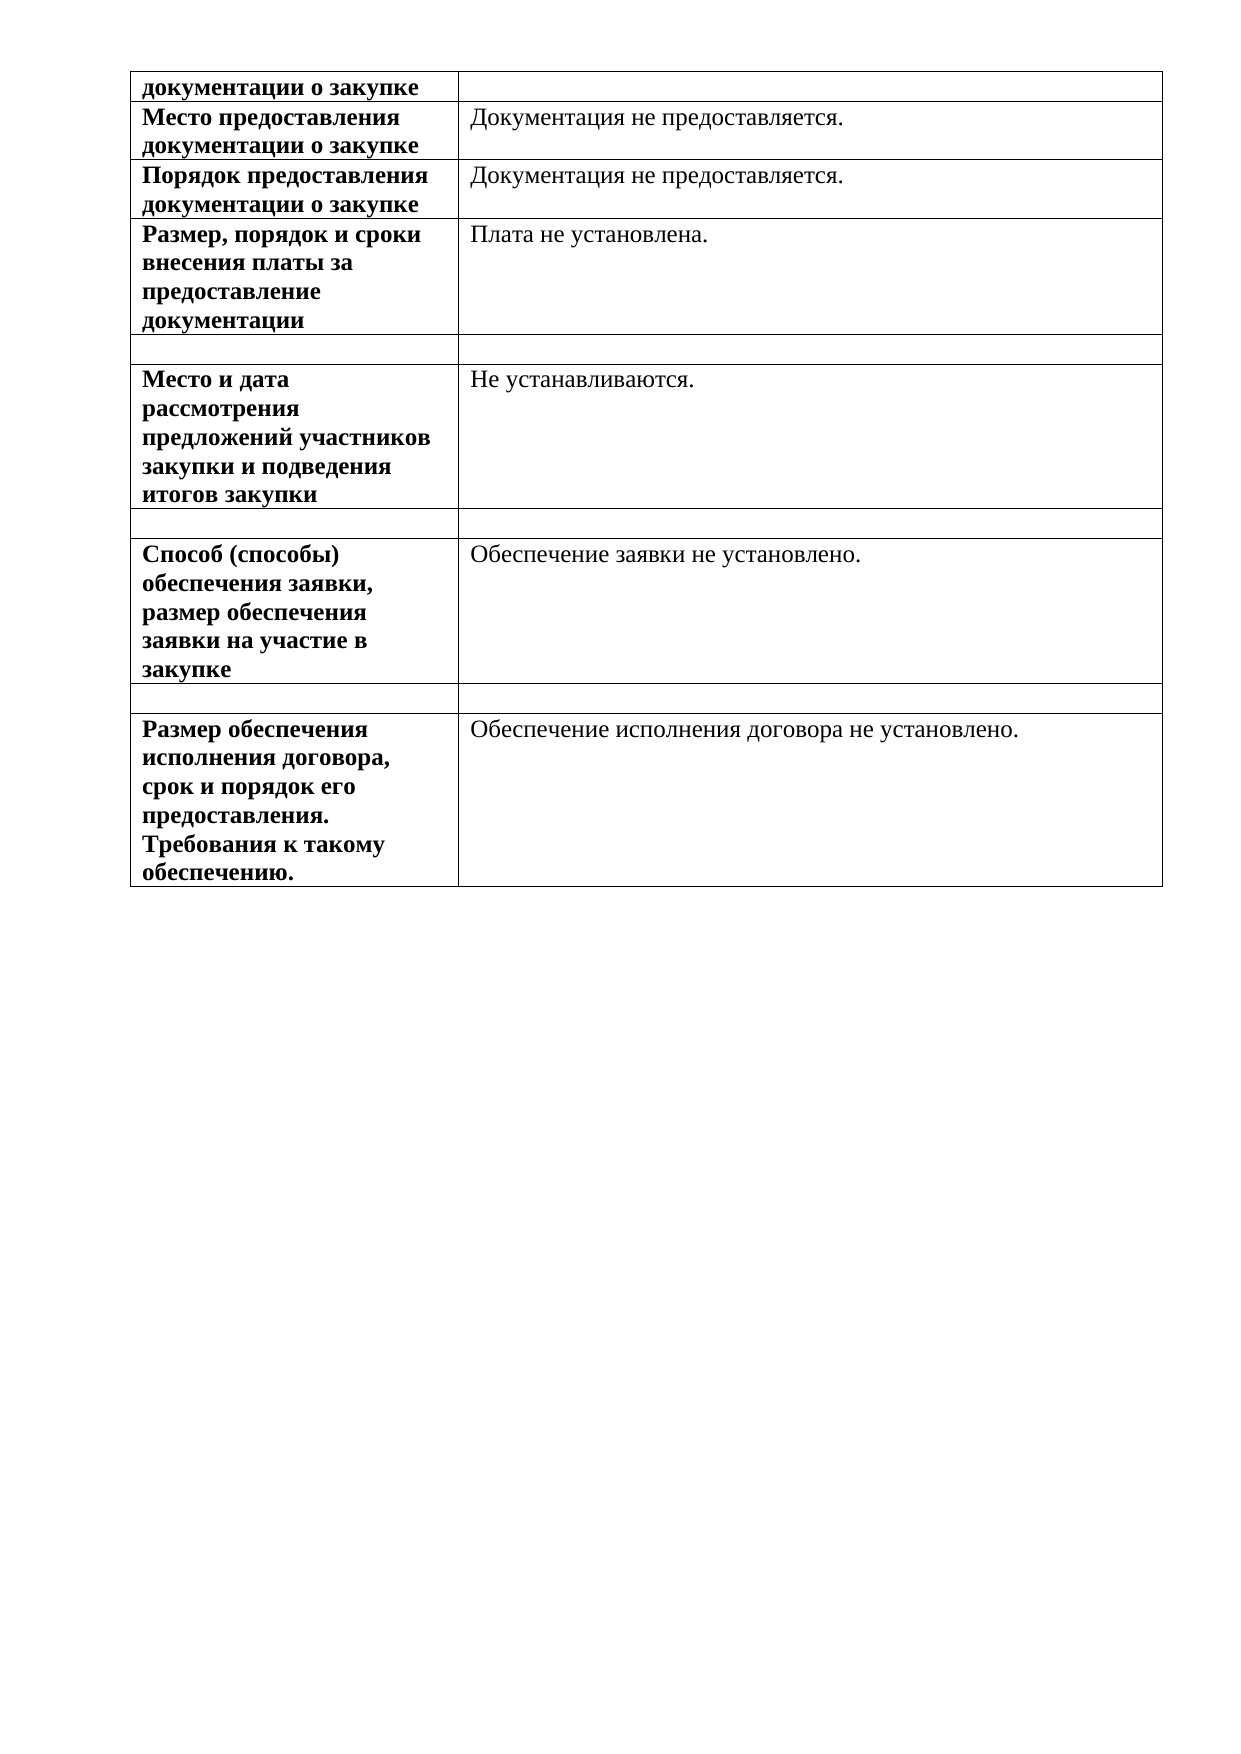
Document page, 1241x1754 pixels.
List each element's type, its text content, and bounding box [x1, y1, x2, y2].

table_cell Порядок предоставления документации о закупке [131, 160, 458, 218]
table_cell Размер обеспечения исполнения договора, срок и порядок его предоставления. Требования к такому обеспечению. [131, 714, 458, 886]
table_cell Место и дата рассмотрения предложений участников закупки и подведения итогов закупки [131, 365, 458, 508]
table_cell Место предоставления документации о закупке [131, 102, 458, 159]
table_cell Обеспечение заявки не установлено. [459, 539, 1162, 683]
table_cell [131, 684, 458, 713]
table_cell Обеспечение исполнения договора не установлено. [459, 714, 1162, 886]
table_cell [459, 102, 1162, 159]
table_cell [459, 72, 1162, 101]
table_cell Не устанавливаются. [459, 365, 1162, 508]
table_cell Документация не предоставляется. [459, 160, 1162, 218]
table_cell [131, 72, 458, 101]
table_cell [131, 509, 458, 538]
table_cell [459, 684, 1162, 713]
table_cell Плата не установлена. [459, 219, 1162, 334]
table_cell [459, 335, 1162, 363]
table_cell [131, 335, 458, 363]
table_cell [459, 509, 1162, 538]
table_cell Размер, порядок и сроки внесения платы за предоставление документации [131, 219, 458, 334]
table_cell Способ (способы) обеспечения заявки, размер обеспечения заявки на участие в закупке [131, 539, 458, 683]
